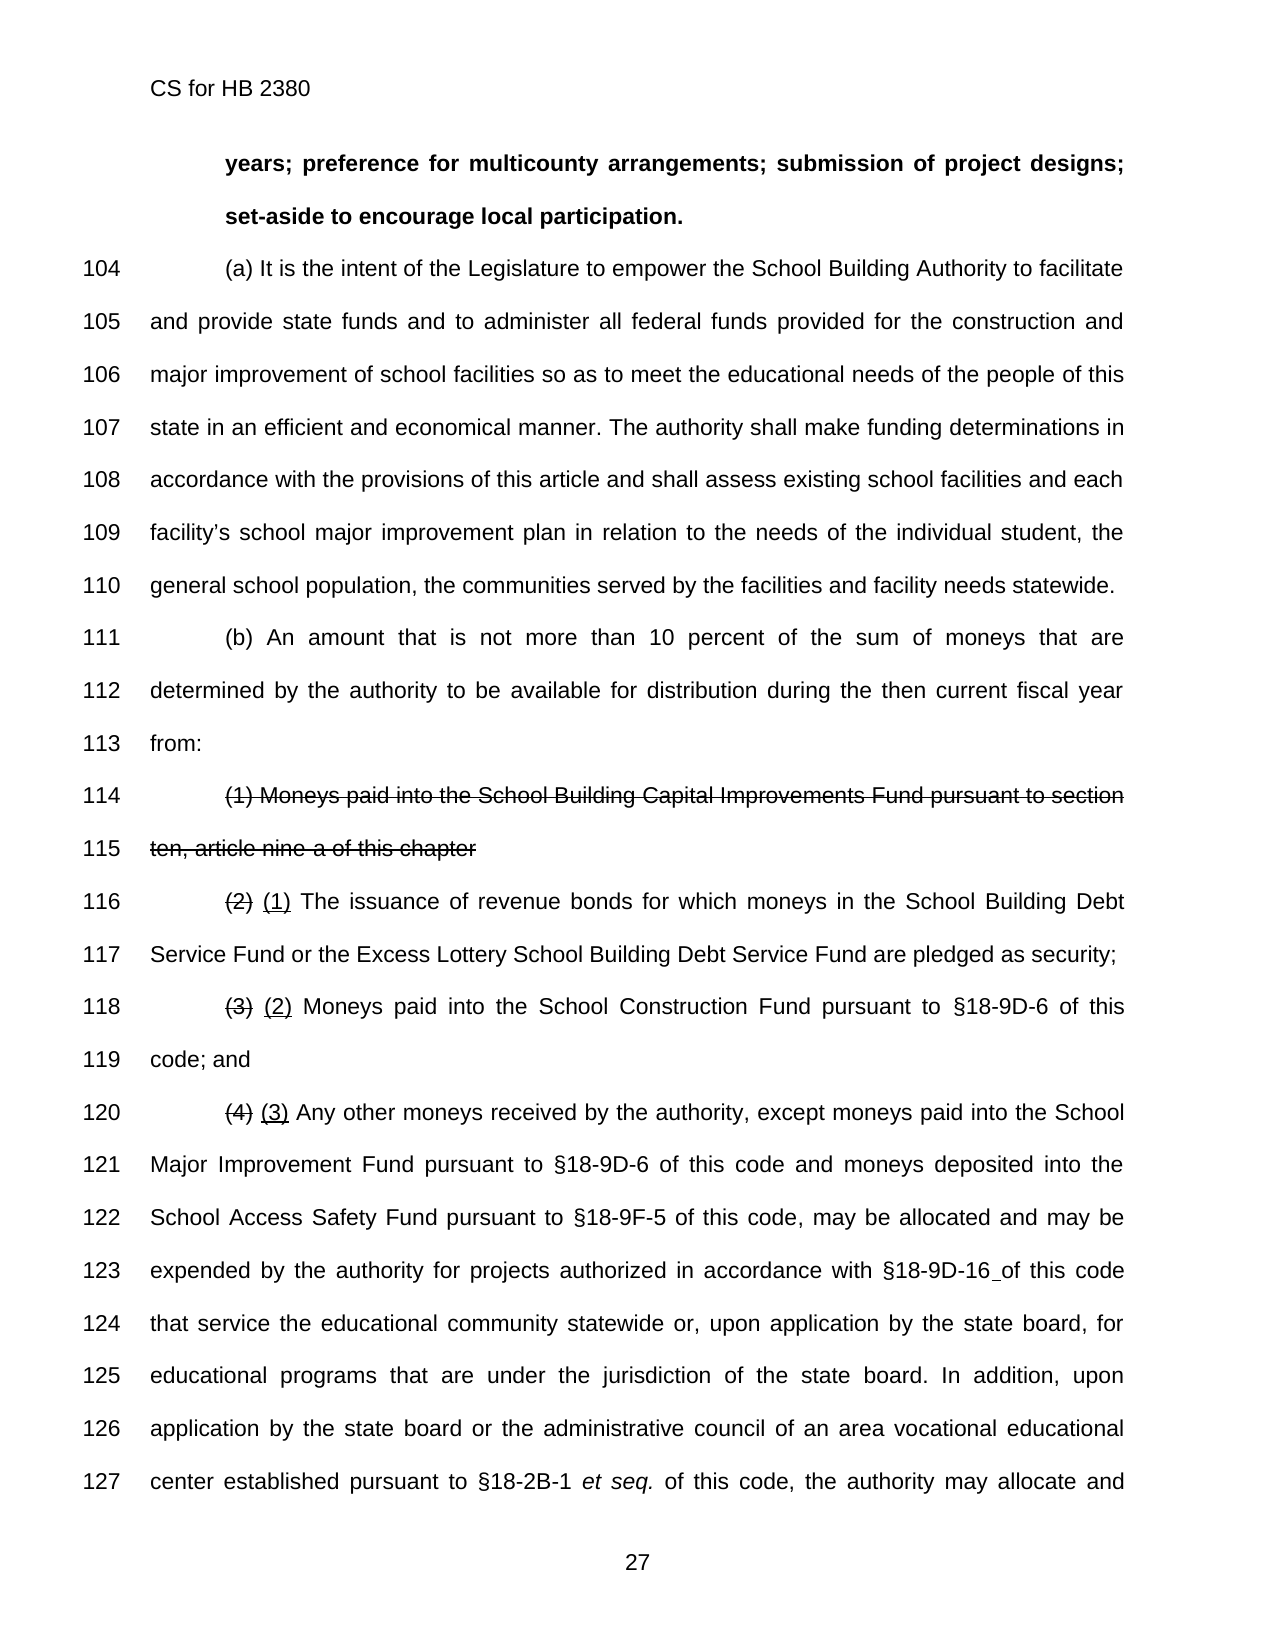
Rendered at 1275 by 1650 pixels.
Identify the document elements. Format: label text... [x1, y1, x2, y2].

text (b) An amount that is not more than 10 percent of the sum of moneys that are determined by the authority to be available for distribution during the then current fiscal year from: [150, 624, 1125, 756]
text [150, 1099, 1125, 1494]
text (3) (2) Moneys paid into the School Construction Fund pursuant to §18-9D-6 of this code; and [150, 993, 1125, 1072]
text (a) It is the intent of the Legislature to empower the School Building Authority to facilitate and provide state funds and to administer all federal funds provided for the construction and major improvement of school facilities so as to meet the educational needs of the people of this state in an efficient and economical manner. The authority shall make funding determinations in accordance with the provisions of this article and shall assess existing school facilities and each facility’s school major improvement plan in relation to the needs of the individual student, the general school population, the communities served by the facilities and facility needs statewide. [150, 255, 1125, 598]
text (2) (1) The issuance of revenue bonds for which moneys in the School Building Debt Service Fund or the Excess Lottery School Building Debt Service Fund are pledged as security; [150, 888, 1125, 967]
text (1) Moneys paid into the School Building Capital Improvements Fund pursuant to section ten, article nine-a of this chapter [150, 782, 1125, 862]
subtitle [150, 150, 1125, 229]
